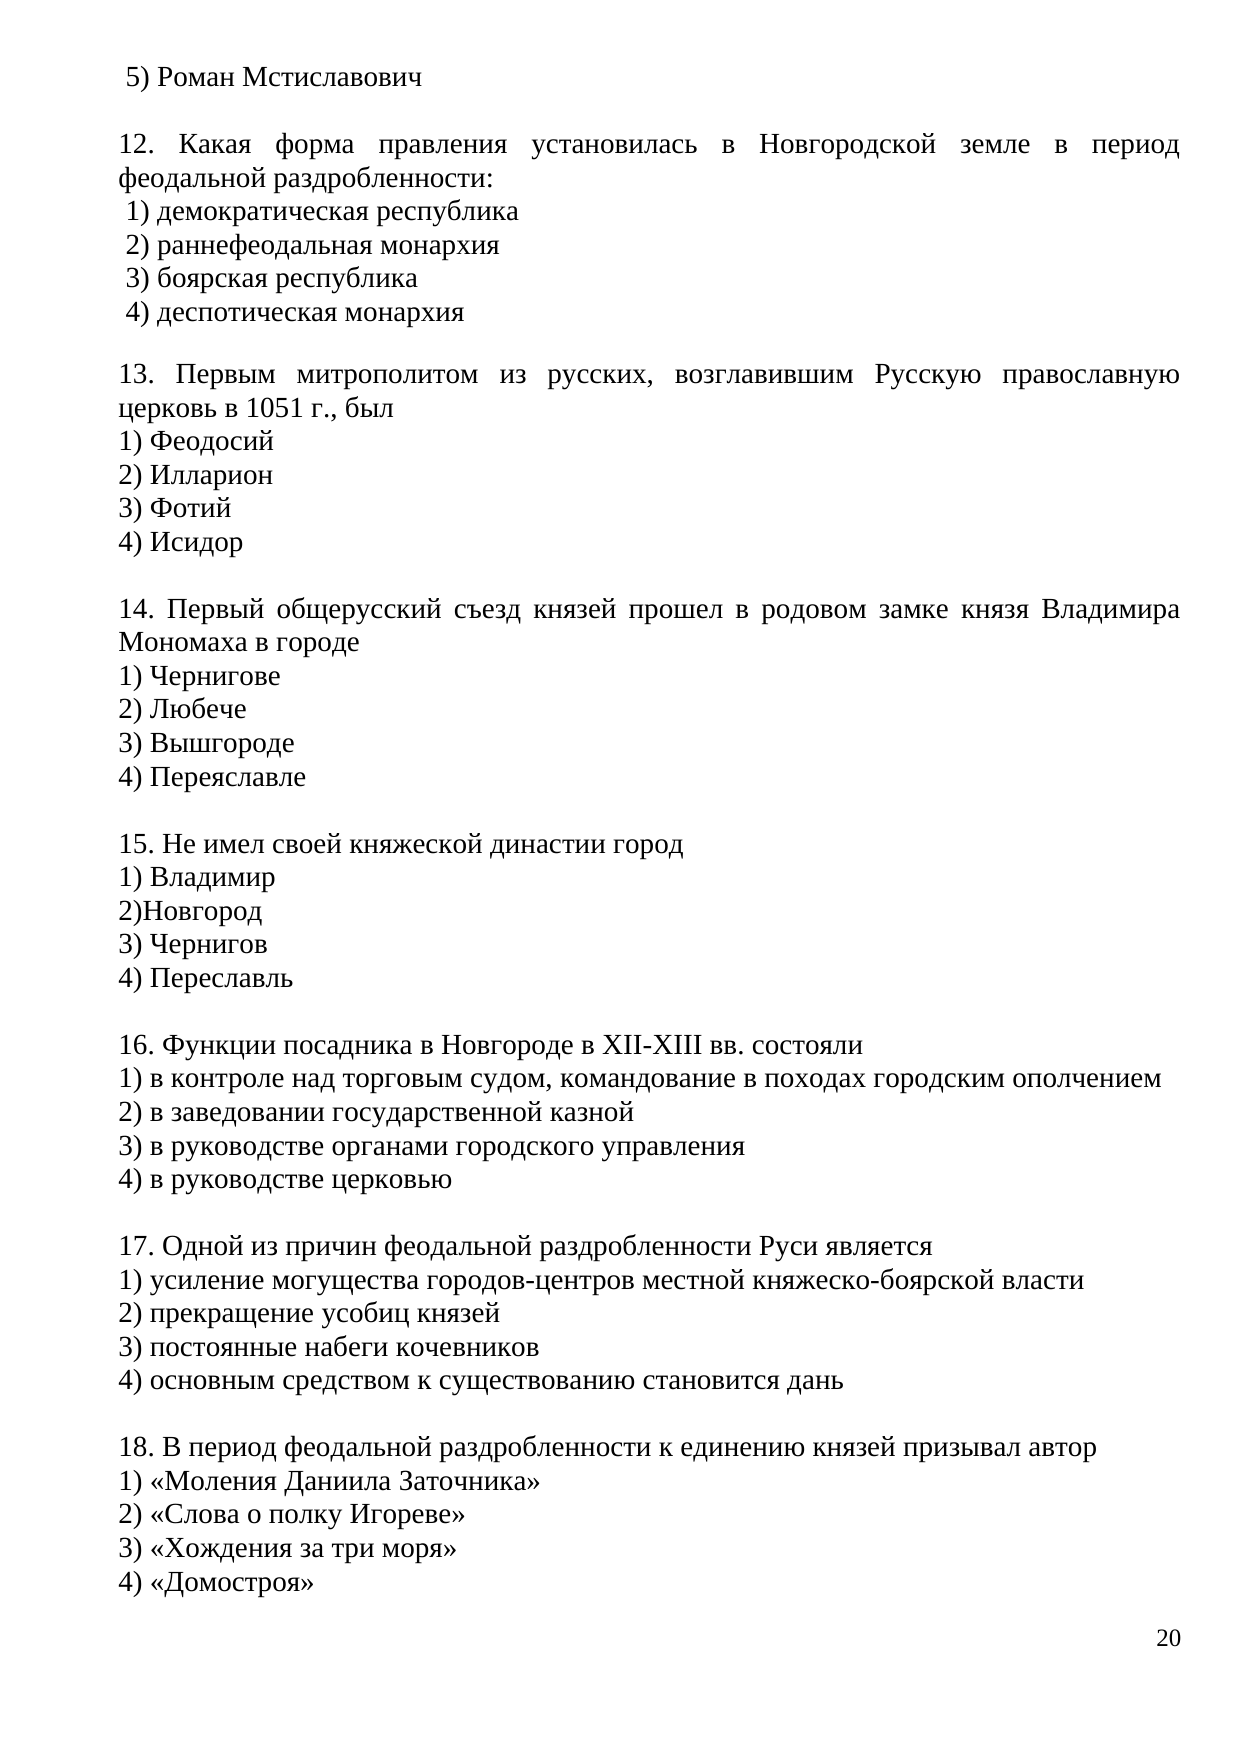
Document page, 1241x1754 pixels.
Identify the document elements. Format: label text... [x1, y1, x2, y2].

text 4) основным средством к существованию становится дань [118, 1362, 1181, 1396]
text 16. Функции посадника в Новгороде в XII-XIII вв. состояли [118, 1027, 1181, 1061]
text 3) Фотий [118, 490, 1181, 524]
text 3) в руководстве органами городского управления [118, 1128, 1181, 1161]
text 12. Какая форма правления установилась в Новгородской земле в период феодальной раздробленности: [118, 126, 1181, 193]
text 1) Чернигове [118, 658, 1181, 692]
text 2)Новгород [118, 893, 1181, 926]
text 3) боярская республика [118, 260, 1181, 294]
text 5) Роман Мстиславович [118, 59, 1181, 93]
text 15. Не имел своей княжеской династии город [118, 826, 1181, 859]
text 4) «Домостроя» [118, 1564, 1181, 1597]
text 3) Чернигов [118, 926, 1181, 960]
text 2) «Слова о полку Игореве» [118, 1497, 1181, 1530]
text 2) Любече [118, 692, 1181, 725]
text 3) постоянные набеги кочевников [118, 1329, 1181, 1362]
text 4) деспотическая монархия [118, 294, 1181, 327]
text 14. Первый общерусский съезд князей прошел в родовом замке князя Владимира Мономаха в городе [118, 591, 1181, 658]
text 1) усиление могущества городов-центров местной княжеско-боярской власти [118, 1262, 1181, 1295]
text 17. Одной из причин феодальной раздробленности Руси является [118, 1228, 1181, 1262]
text 2) раннефеодальная монархия [118, 227, 1181, 260]
text 1) «Моления Даниила Заточника» [118, 1463, 1181, 1497]
text 4) Исидор [118, 524, 1181, 557]
text 1) в контроле над торговым судом, командование в походах городским ополчением [118, 1061, 1181, 1094]
text 1) Владимир [118, 859, 1181, 893]
text 3) Вышгороде [118, 725, 1181, 759]
text 4) Переяславле [118, 759, 1181, 792]
text 1) демократическая республика [118, 193, 1181, 227]
text 4) Переславль [118, 960, 1181, 993]
text 18. В период феодальной раздробленности к единению князей призывал автор [118, 1429, 1181, 1463]
text 3) «Хождения за три моря» [118, 1530, 1181, 1564]
text 4) в руководстве церковью [118, 1161, 1181, 1195]
text 2) Илларион [118, 457, 1181, 490]
text 2) прекращение усобиц князей [118, 1295, 1181, 1329]
text 13. Первым митрополитом из русских, возглавившим Русскую православную церковь в 1051 г., был [118, 356, 1181, 423]
text 2) в заведовании государственной казной [118, 1094, 1181, 1128]
text 1) Феодосий [118, 423, 1181, 457]
